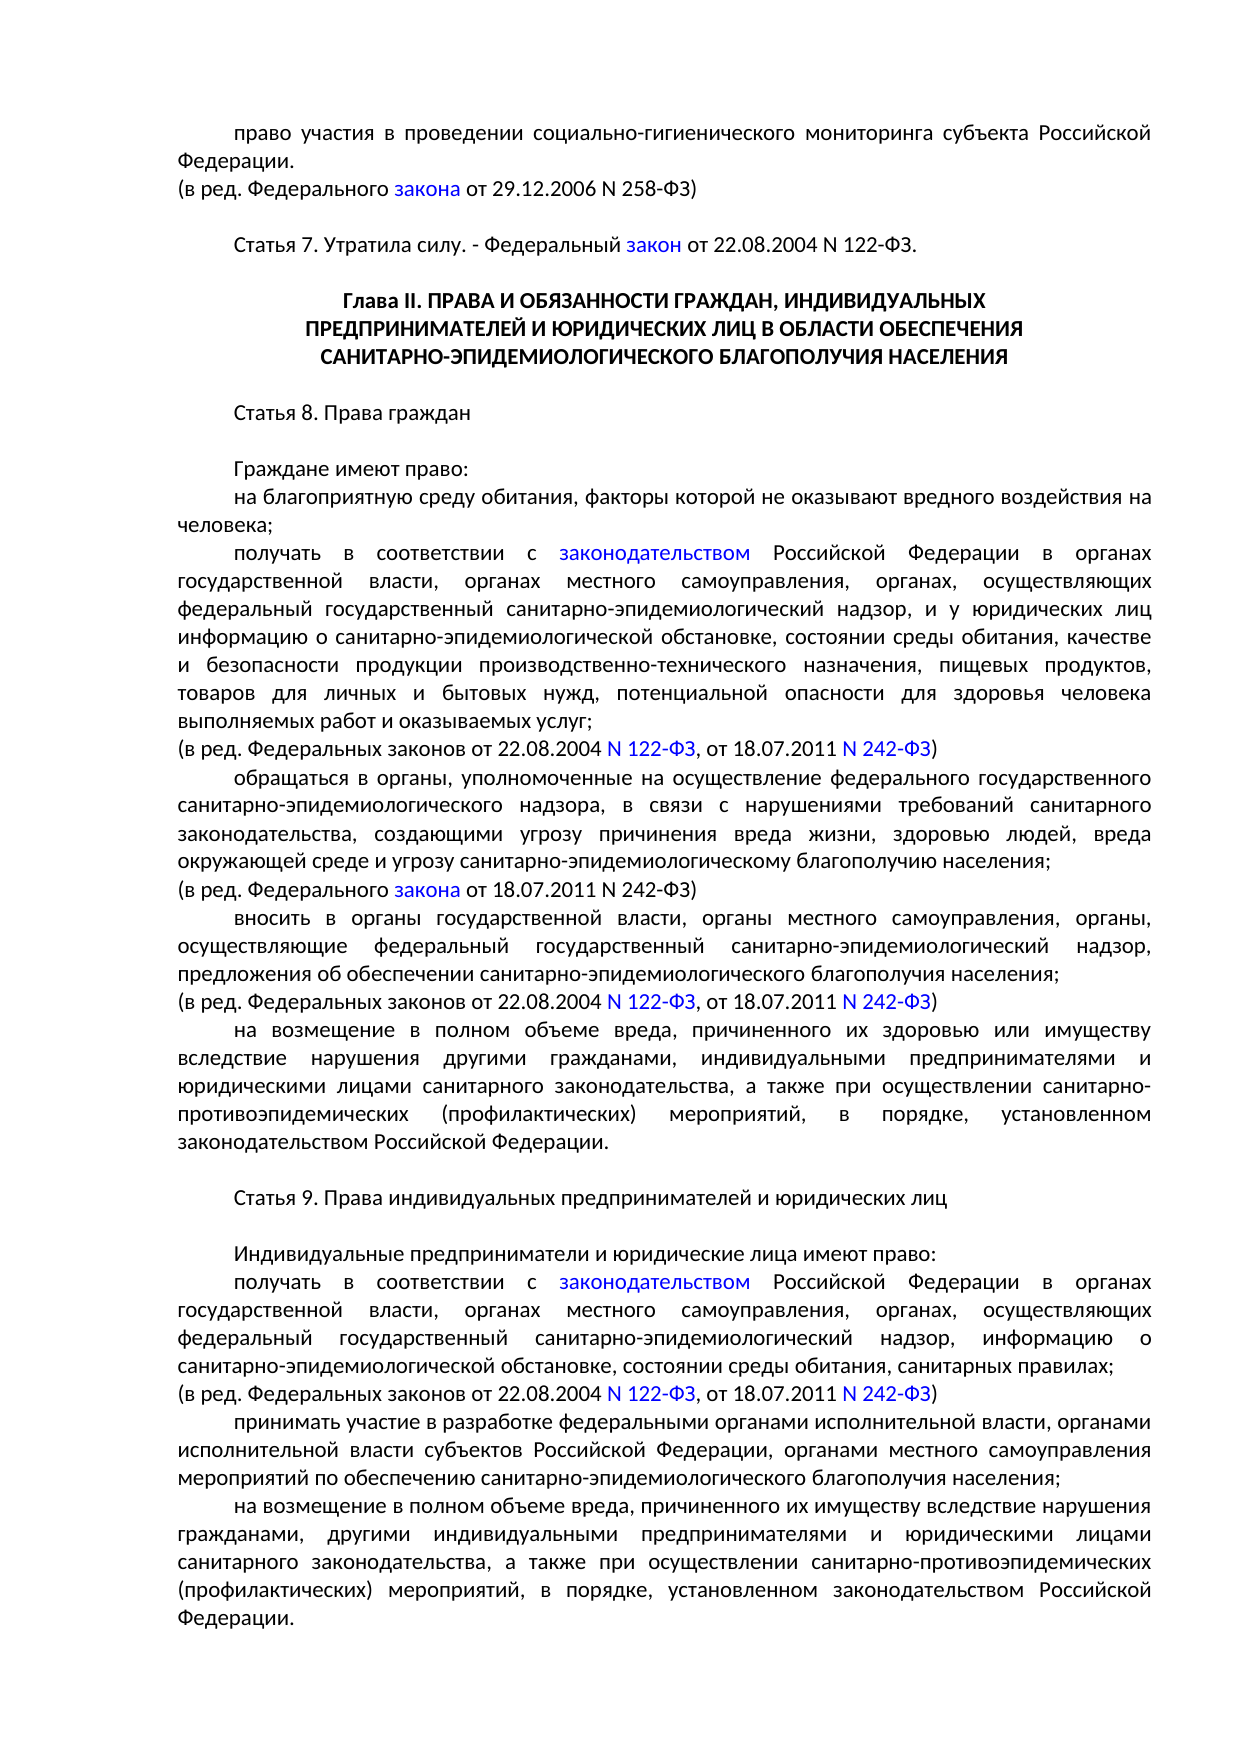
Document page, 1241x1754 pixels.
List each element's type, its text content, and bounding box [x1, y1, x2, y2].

text принимать участие в разработке федеральными органами исполнительной власти, органами исполнительной власти субъектов Российской Федерации, органами местного самоуправления мероприятий по обеспечению санитарно-эпидемиологического благополучия населения; [177, 1407, 1152, 1491]
text Глава II. ПРАВА И ОБЯЗАННОСТИ ГРАЖДАН, ИНДИВИДУАЛЬНЫХ [177, 286, 1152, 314]
text Индивидуальные предприниматели и юридические лица имеют право: [177, 1239, 1152, 1267]
text Статья 8. Права граждан [177, 398, 1152, 426]
text (в ред. Федерального закона от 18.07.2011 N 242-ФЗ) [177, 875, 1152, 903]
text (в ред. Федеральных законов от 22.08.2004 N 122-ФЗ, от 18.07.2011 N 242-ФЗ) [177, 987, 1152, 1015]
text обращаться в органы, уполномоченные на осуществление федерального государственного санитарно-эпидемиологического надзора, в связи с нарушениями требований санитарного законодательства, создающими угрозу причинения вреда жизни, здоровью людей, вреда окружающей среде и угрозу санитарно-эпидемиологическому благополучию населения; [177, 763, 1152, 875]
text получать в соответствии с законодательством Российской Федерации в органах государственной власти, органах местного самоуправления, органах, осуществляющих федеральный государственный санитарно-эпидемиологический надзор, и у юридических лиц информацию о санитарно-эпидемиологической обстановке, состоянии среды обитания, качестве и безопасности продукции производственно-технического назначения, пищевых продуктов, товаров для личных и бытовых нужд, потенциальной опасности для здоровья человека выполняемых работ и оказываемых услуг; [177, 538, 1152, 734]
text (в ред. Федеральных законов от 22.08.2004 N 122-ФЗ, от 18.07.2011 N 242-ФЗ) [177, 734, 1152, 763]
text (в ред. Федеральных законов от 22.08.2004 N 122-ФЗ, от 18.07.2011 N 242-ФЗ) [177, 1379, 1152, 1407]
text на возмещение в полном объеме вреда, причиненного их здоровью или имуществу вследствие нарушения другими гражданами, индивидуальными предпринимателями и юридическими лицами санитарного законодательства, а также при осуществлении санитарно-противоэпидемических (профилактических) мероприятий, в порядке, установленном законодательством Российской Федерации. [177, 1015, 1152, 1155]
text вносить в органы государственной власти, органы местного самоуправления, органы, осуществляющие федеральный государственный санитарно-эпидемиологический надзор, предложения об обеспечении санитарно-эпидемиологического благополучия населения; [177, 903, 1152, 987]
text на благоприятную среду обитания, факторы которой не оказывают вредного воздействия на человека; [177, 482, 1152, 538]
text право участия в проведении социально-гигиенического мониторинга субъекта Российской Федерации. [177, 118, 1152, 174]
text (в ред. Федерального закона от 29.12.2006 N 258-ФЗ) [177, 174, 1152, 202]
text ПРЕДПРИНИМАТЕЛЕЙ И ЮРИДИЧЕСКИХ ЛИЦ В ОБЛАСТИ ОБЕСПЕЧЕНИЯ [177, 314, 1152, 342]
text на возмещение в полном объеме вреда, причиненного их имуществу вследствие нарушения гражданами, другими индивидуальными предпринимателями и юридическими лицами санитарного законодательства, а также при осуществлении санитарно-противоэпидемических (профилактических) мероприятий, в порядке, установленном законодательством Российской Федерации. [177, 1491, 1152, 1631]
text получать в соответствии с законодательством Российской Федерации в органах государственной власти, органах местного самоуправления, органах, осуществляющих федеральный государственный санитарно-эпидемиологический надзор, информацию о санитарно-эпидемиологической обстановке, состоянии среды обитания, санитарных правилах; [177, 1267, 1152, 1379]
text САНИТАРНО-ЭПИДЕМИОЛОГИЧЕСКОГО БЛАГОПОЛУЧИЯ НАСЕЛЕНИЯ [177, 342, 1152, 370]
text Статья 7. Утратила силу. - Федеральный закон от 22.08.2004 N 122-ФЗ. [177, 230, 1152, 258]
text Статья 9. Права индивидуальных предпринимателей и юридических лиц [177, 1183, 1152, 1211]
text Граждане имеют право: [177, 454, 1152, 482]
